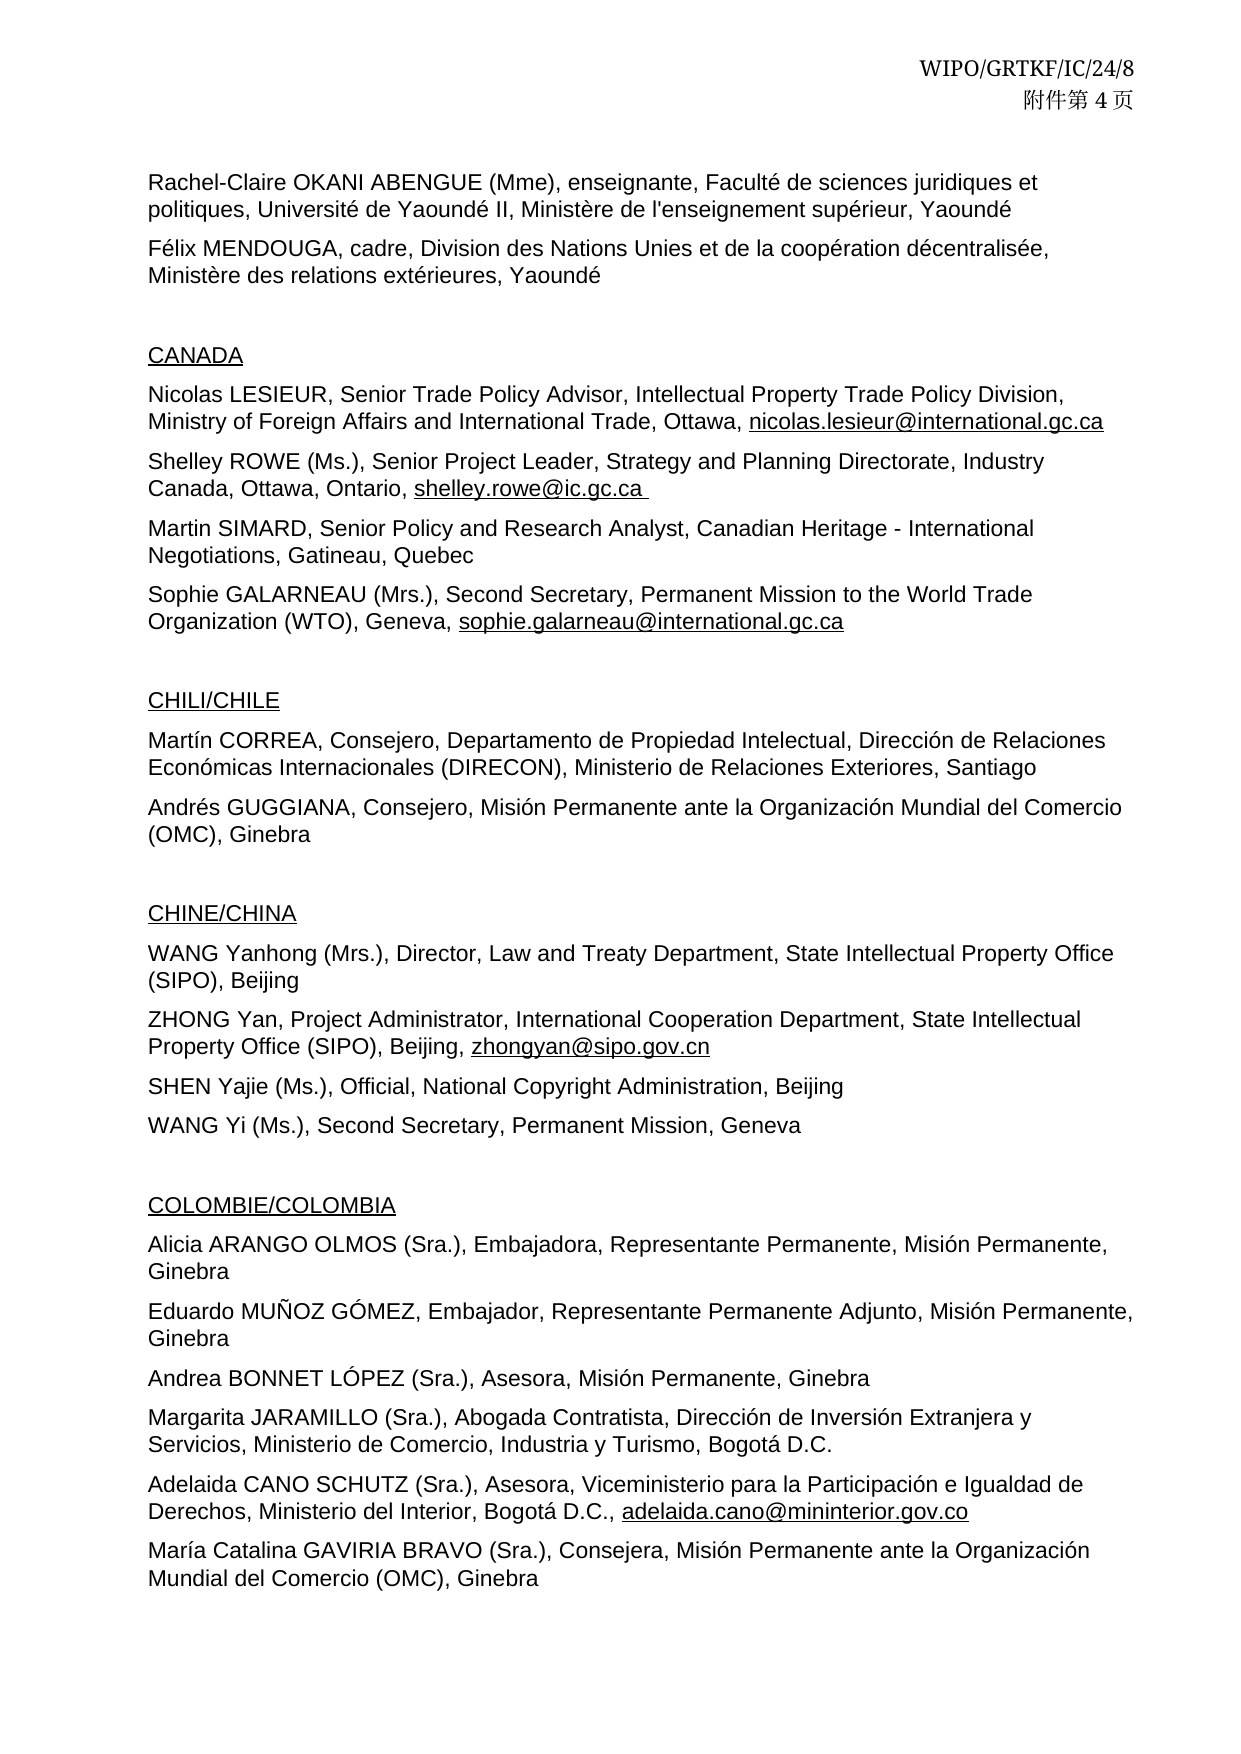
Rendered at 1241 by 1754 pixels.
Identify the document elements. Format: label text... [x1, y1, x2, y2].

text ZHONG Yan, Project Administrator, International Cooperation Department, State Intellectual Property Office (SIPO), Beijing, zhongyan@sipo.gov.cn [148, 1006, 1134, 1060]
text Félix MENDOUGA, cadre, Division des Nations Unies et de la coopération décentralisée, Ministère des relations extérieures, Yaoundé [148, 235, 1134, 289]
text Andrea BONNET LÓPEZ (Sra.), Asesora, Misión Permanente, Ginebra [148, 1364, 1134, 1391]
text Nicolas LESIEUR, Senior Trade Policy Advisor, Intellectual Property Trade Policy Division, Ministry of Foreign Affairs and International Trade, Ottawa, nicolas.lesieur@international.gc.ca [148, 381, 1134, 435]
text CANADA [148, 341, 1134, 368]
text Margarita JARAMILLO (Sra.), Abogada Contratista, Dirección de Inversión Extranjera y Servicios, Ministerio de Comercio, Industria y Turismo, Bogotá D.C. [148, 1404, 1134, 1458]
text Andrés GUGGIANA, Consejero, Misión Permanente ante la Organización Mundial del Comercio (OMC), Ginebra [148, 793, 1134, 848]
text WANG Yi (Ms.), Second Secretary, Permanent Mission, Geneva [148, 1112, 1134, 1139]
text COLOMBIE/COLOMBIA [148, 1191, 1134, 1218]
text Martín CORREA, Consejero, Departamento de Propiedad Intelectual, Dirección de Relaciones Económicas Internacionales (DIRECON), Ministerio de Relaciones Exteriores, Santiago [148, 727, 1134, 781]
text Adelaida CANO SCHUTZ (Sra.), Asesora, Viceministerio para la Participación e Igualdad de Derechos, Ministerio del Interior, Bogotá D.C., adelaida.cano@mininterior.gov.co [148, 1471, 1134, 1525]
text Rachel-Claire OKANI ABENGUE (Mme), enseignante, Faculté de sciences juridiques et politiques, Université de Yaoundé II, Ministère de l'enseignement supérieur, Yaoundé [148, 168, 1134, 223]
text WANG Yanhong (Mrs.), Director, Law and Treaty Department, State Intellectual Property Office (SIPO), Beijing [148, 939, 1134, 993]
text Eduardo MUÑOZ GÓMEZ, Embajador, Representante Permanente Adjunto, Misión Permanente, Ginebra [148, 1298, 1134, 1352]
text Sophie GALARNEAU (Mrs.), Second Secretary, Permanent Mission to the World Trade Organization (WTO), Geneva, sophie.galarneau@international.gc.ca [148, 581, 1134, 635]
text CHILI/CHILE [148, 687, 1134, 714]
text Shelley ROWE (Ms.), Senior Project Leader, Strategy and Planning Directorate, Industry Canada, Ottawa, Ontario, shelley.rowe@ic.gc.ca [148, 448, 1134, 502]
text Martin SIMARD, Senior Policy and Research Analyst, Canadian Heritage - International Negotiations, Gatineau, Quebec [148, 514, 1134, 568]
text Alicia ARANGO OLMOS (Sra.), Embajadora, Representante Permanente, Misión Permanente, Ginebra [148, 1231, 1134, 1285]
text CHINE/CHINA [148, 900, 1134, 927]
text María Catalina GAVIRIA BRAVO (Sra.), Consejera, Misión Permanente ante la Organización Mundial del Comercio (OMC), Ginebra [148, 1537, 1134, 1591]
text SHEN Yajie (Ms.), Official, National Copyright Administration, Beijing [148, 1073, 1134, 1100]
